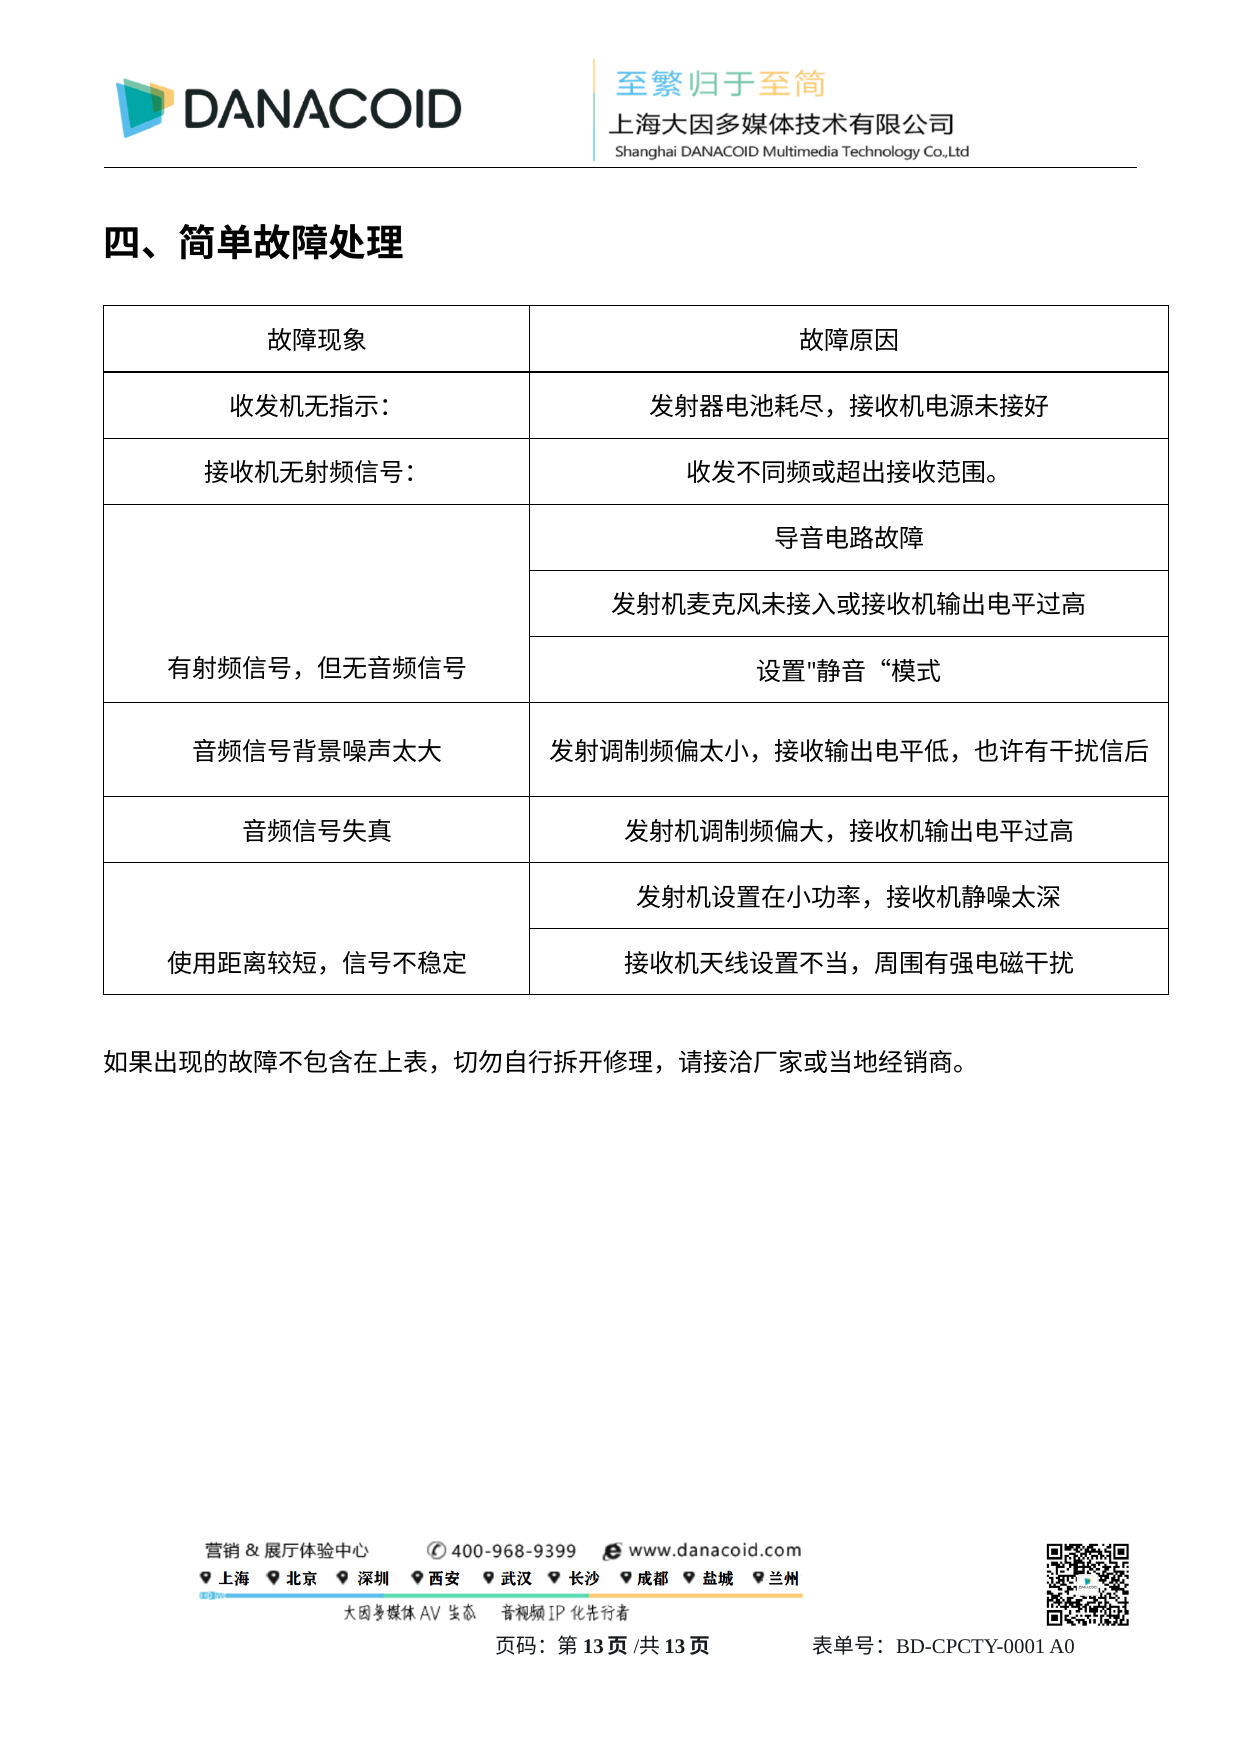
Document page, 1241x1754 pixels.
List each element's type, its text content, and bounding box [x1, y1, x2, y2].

table_cell 设置"静音“模式 [530, 637, 1168, 702]
picture [196, 1515, 809, 1630]
table_header 故障原因 [530, 306, 1168, 371]
table_cell 音频信号背景噪声太大 [104, 703, 529, 796]
picture [587, 47, 978, 165]
picture [1040, 1537, 1135, 1632]
picture [103, 52, 465, 165]
table_cell 收发机无指示： [104, 373, 529, 437]
table_cell 接收机无射频信号： [104, 439, 529, 503]
table_cell 导音电路故障 [530, 505, 1168, 569]
table_cell 接收机天线设置不当，周围有强电磁干扰 [530, 929, 1168, 994]
table_cell 使用距离较短，信号不稳定 [104, 863, 529, 994]
table_cell 发射器电池耗尽，接收机电源未接好 [530, 373, 1168, 437]
table_header 故障现象 [104, 306, 529, 371]
table_cell 发射机麦克风未接入或接收机输出电平过高 [530, 571, 1168, 636]
text 四、简单故障处理 [103, 208, 1137, 273]
table_cell 发射机设置在小功率，接收机静噪太深 [530, 863, 1168, 928]
table_cell 发射机调制频偏大，接收机输出电平过高 [530, 797, 1168, 862]
text 如果出现的故障不包含在上表，切勿自行拆开修理，请接洽厂家或当地经销商。 [103, 1028, 1137, 1093]
table_cell 收发不同频或超出接收范围。 [530, 439, 1168, 503]
table_cell 音频信号失真 [104, 797, 529, 862]
table_cell 发射调制频偏太小，接收输出电平低，也许有干扰信后 [530, 703, 1168, 796]
table_cell 有射频信号，但无音频信号 [104, 505, 529, 702]
